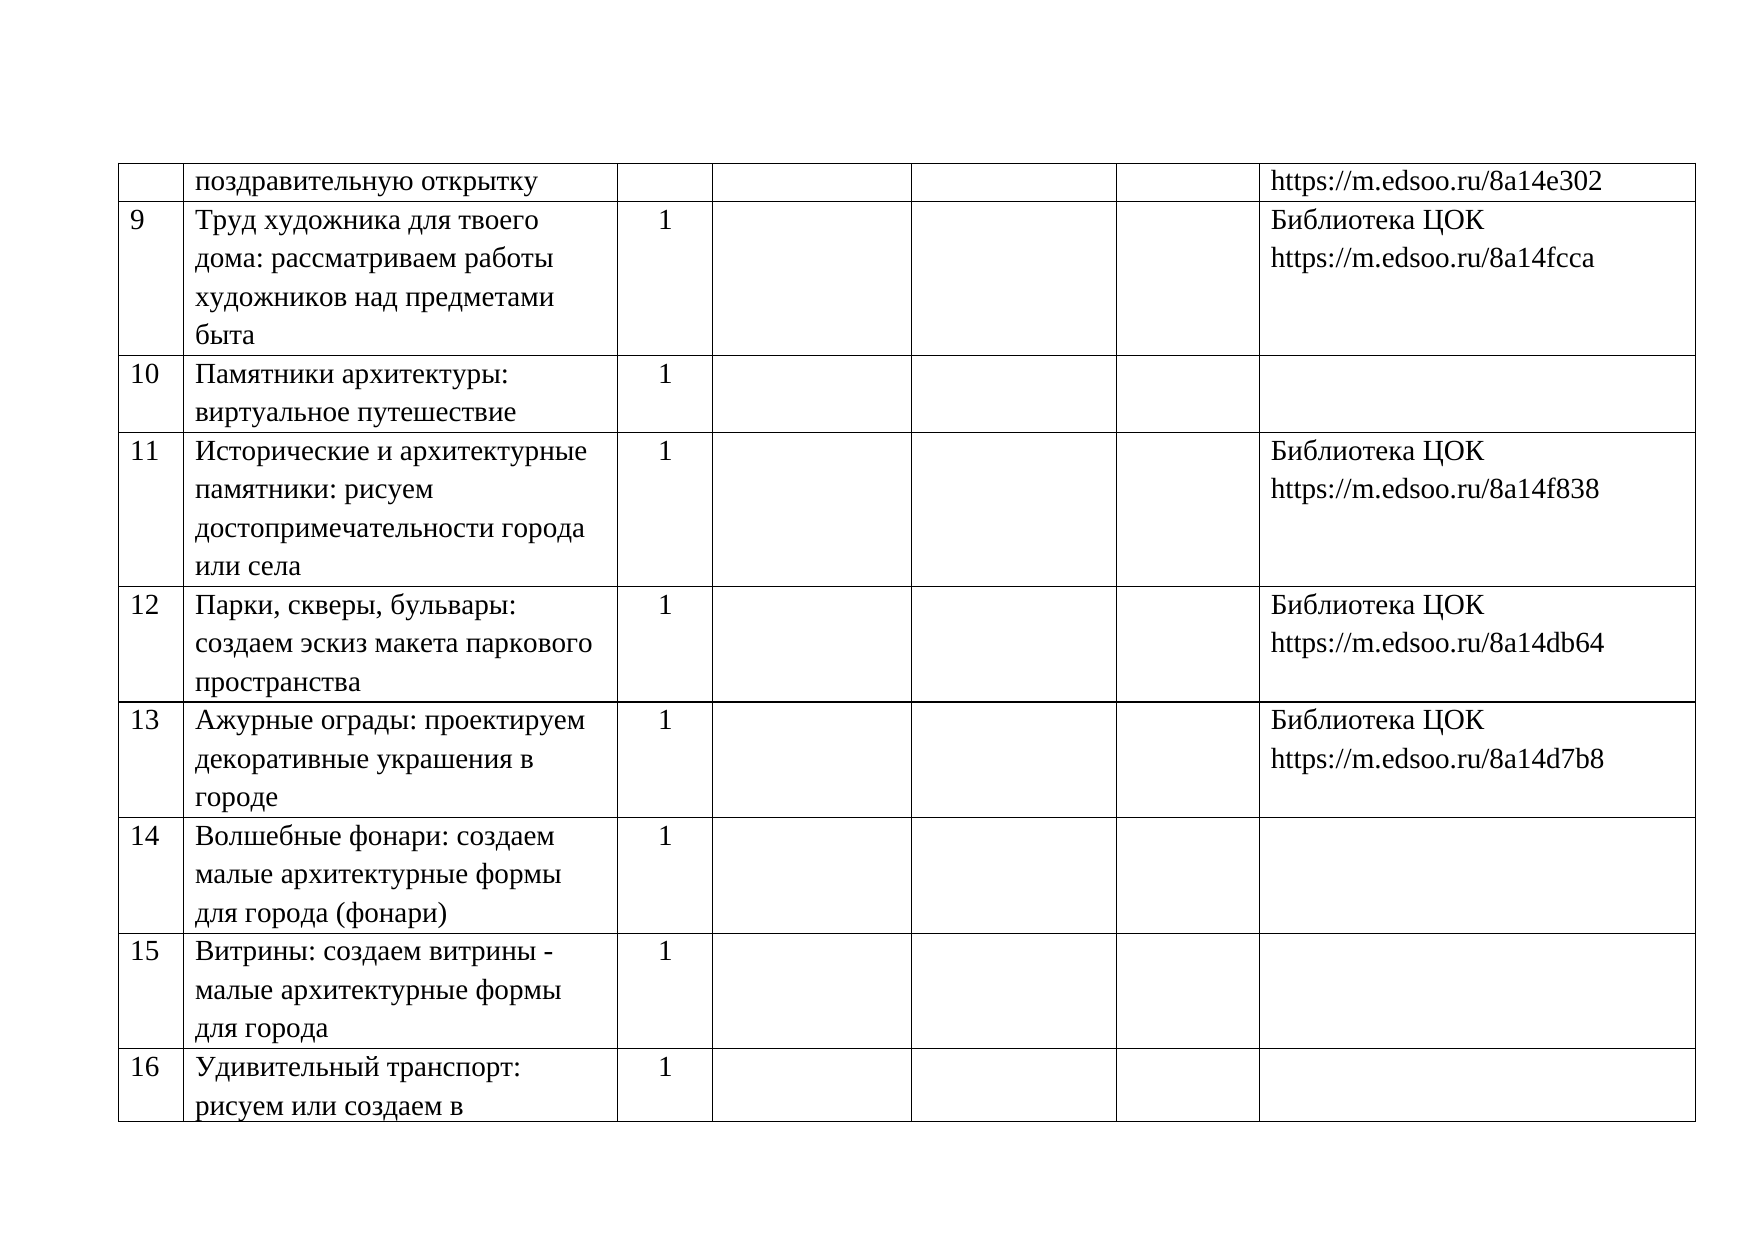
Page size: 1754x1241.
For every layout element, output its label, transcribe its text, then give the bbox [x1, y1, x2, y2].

table_cell 1 [618, 818, 712, 932]
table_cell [184, 1049, 617, 1121]
table_cell Парки, скверы, бульвары: создаем эскиз макета паркового пространства [184, 587, 617, 701]
table_cell [912, 587, 1116, 701]
table_cell 1 [618, 1049, 712, 1121]
table_cell 16 [119, 1049, 183, 1121]
table_cell [912, 164, 1116, 201]
table_cell 14 [119, 818, 183, 932]
table_cell 9 [119, 202, 183, 355]
table_cell 15 [119, 934, 183, 1048]
table_cell 11 [119, 433, 183, 586]
table_cell [1117, 433, 1259, 586]
table_cell [912, 818, 1116, 932]
table_cell [713, 587, 911, 701]
table_cell [912, 202, 1116, 355]
table_cell 1 [618, 703, 712, 817]
table_cell Библиотека ЦОК https://m.edsoo.ru/8a14db64 [1260, 587, 1695, 701]
table_cell [713, 433, 911, 586]
table_cell 1 [618, 164, 712, 201]
table_cell 1 [618, 433, 712, 586]
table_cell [184, 164, 617, 201]
table_cell [912, 1049, 1116, 1121]
table_cell [912, 703, 1116, 817]
table_cell [912, 433, 1116, 586]
table_cell [1117, 202, 1259, 355]
table_cell Витрины: создаем витрины - малые архитектурные формы для города [184, 934, 617, 1048]
table_cell 13 [119, 703, 183, 817]
table_cell 8 [119, 164, 183, 201]
table_cell Памятники архитектуры: виртуальное путешествие [184, 356, 617, 432]
table_cell Библиотека ЦОК https://m.edsoo.ru/8a14f838 [1260, 433, 1695, 586]
table_cell [1117, 587, 1259, 701]
table_cell [1260, 818, 1695, 932]
table_cell [713, 1049, 911, 1121]
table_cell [1260, 164, 1695, 201]
table_cell Исторические и архитектурные памятники: рисуем достопримечательности города или села [184, 433, 617, 586]
table_cell Библиотека ЦОК https://m.edsoo.ru/8a14d7b8 [1260, 703, 1695, 817]
table_cell 1 [618, 356, 712, 432]
table_cell Библиотека ЦОК https://m.edsoo.ru/8a14fcca [1260, 202, 1695, 355]
table_cell Ажурные ограды: проектируем декоративные украшения в городе [184, 703, 617, 817]
table_cell [713, 818, 911, 932]
table_cell [1260, 1049, 1695, 1121]
table_cell [713, 202, 911, 355]
table_cell [1117, 356, 1259, 432]
table_cell 10 [119, 356, 183, 432]
table_cell [1117, 818, 1259, 932]
table_cell [713, 356, 911, 432]
table_cell [713, 934, 911, 1048]
table_cell [1117, 703, 1259, 817]
table_cell 1 [618, 934, 712, 1048]
table_cell [713, 703, 911, 817]
table_cell Труд художника для твоего дома: рассматриваем работы художников над предметами быта [184, 202, 617, 355]
table_cell [1260, 934, 1695, 1048]
table_cell Волшебные фонари: создаем малые архитектурные формы для города (фонари) [184, 818, 617, 932]
table_cell [1260, 356, 1695, 432]
table_cell [1117, 1049, 1259, 1121]
table_cell 1 [618, 587, 712, 701]
table_cell [912, 934, 1116, 1048]
table_cell [713, 164, 911, 201]
table_cell [1117, 934, 1259, 1048]
table_cell [1117, 164, 1259, 201]
table_cell 12 [119, 587, 183, 701]
table_cell [912, 356, 1116, 432]
table_cell 1 [618, 202, 712, 355]
